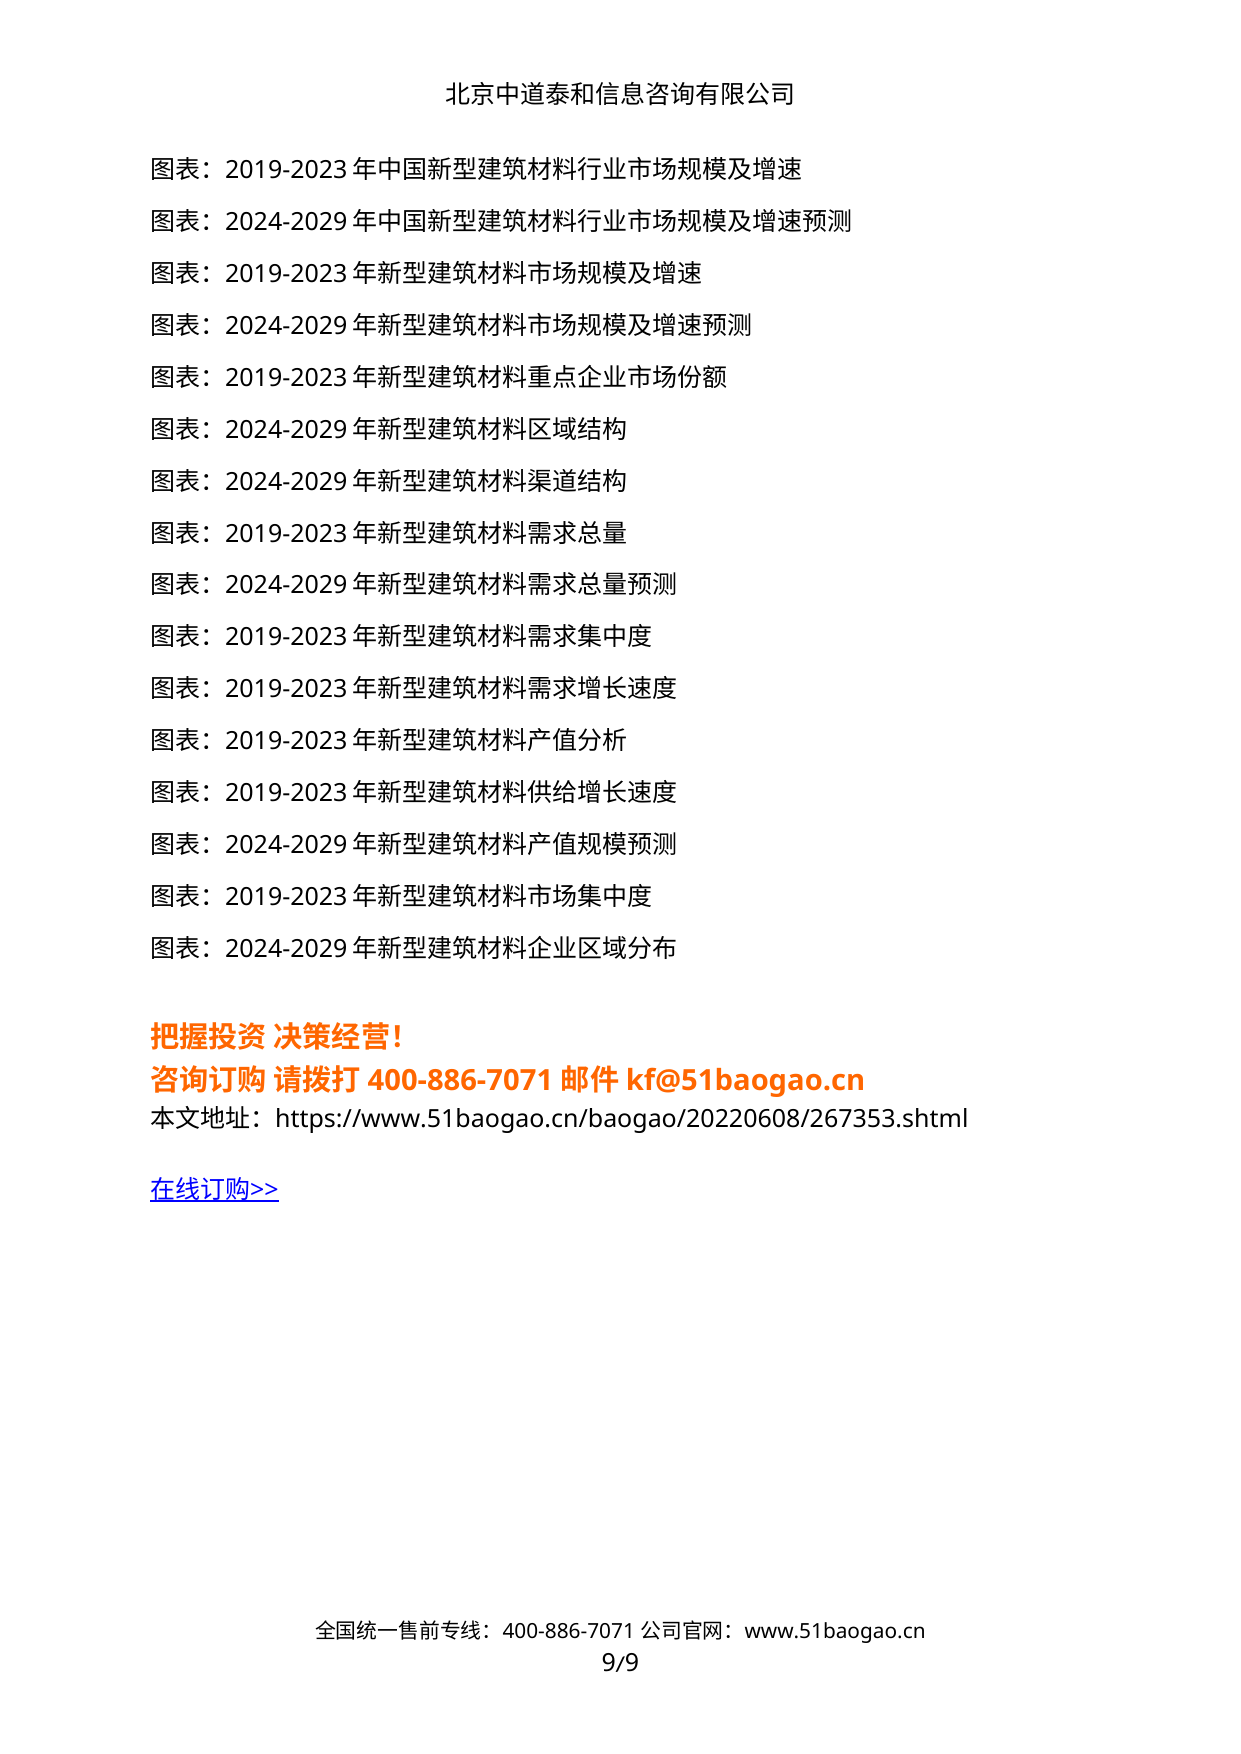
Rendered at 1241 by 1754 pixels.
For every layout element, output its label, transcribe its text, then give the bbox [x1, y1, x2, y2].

text 在线订购>> [150, 1135, 1090, 1205]
text 图表：2019-2023年新型建筑材料需求增长速度 [150, 669, 1090, 705]
text 图表：2019-2023年新型建筑材料市场规模及增速 [150, 254, 1090, 290]
text 图表：2024-2029年新型建筑材料产值规模预测 [150, 824, 1090, 861]
text 图表：2024-2029年新型建筑材料区域结构 [150, 409, 1090, 446]
text 图表：2024-2029年新型建筑材料渠道结构 [150, 461, 1090, 497]
text 图表：2019-2023年新型建筑材料供给增长速度 [150, 772, 1090, 809]
text 图表：2019-2023年新型建筑材料需求集中度 [150, 617, 1090, 653]
text 把握投资 决策经营！咨询订购 请拨打 400-886-7071 邮件 kf@51baogao.cn本文地址：https://www.51baogao.cn/baogao/20220608/267353.shtml [150, 980, 1090, 1135]
text 图表：2019-2023年新型建筑材料产值分析 [150, 721, 1090, 757]
text 图表：2019-2023年新型建筑材料重点企业市场份额 [150, 357, 1090, 394]
text 图表：2024-2029年新型建筑材料企业区域分布 [150, 928, 1090, 964]
text 图表：2024-2029年新型建筑材料市场规模及增速预测 [150, 306, 1090, 342]
text 图表：2024-2029年新型建筑材料需求总量预测 [150, 565, 1090, 601]
text 图表：2024-2029年中国新型建筑材料行业市场规模及增速预测 [150, 202, 1090, 238]
text 图表：2019-2023年新型建筑材料需求总量 [150, 513, 1090, 549]
text 图表：2019-2023年新型建筑材料市场集中度 [150, 876, 1090, 912]
text 图表：2019-2023年中国新型建筑材料行业市场规模及增速 [150, 150, 1090, 186]
